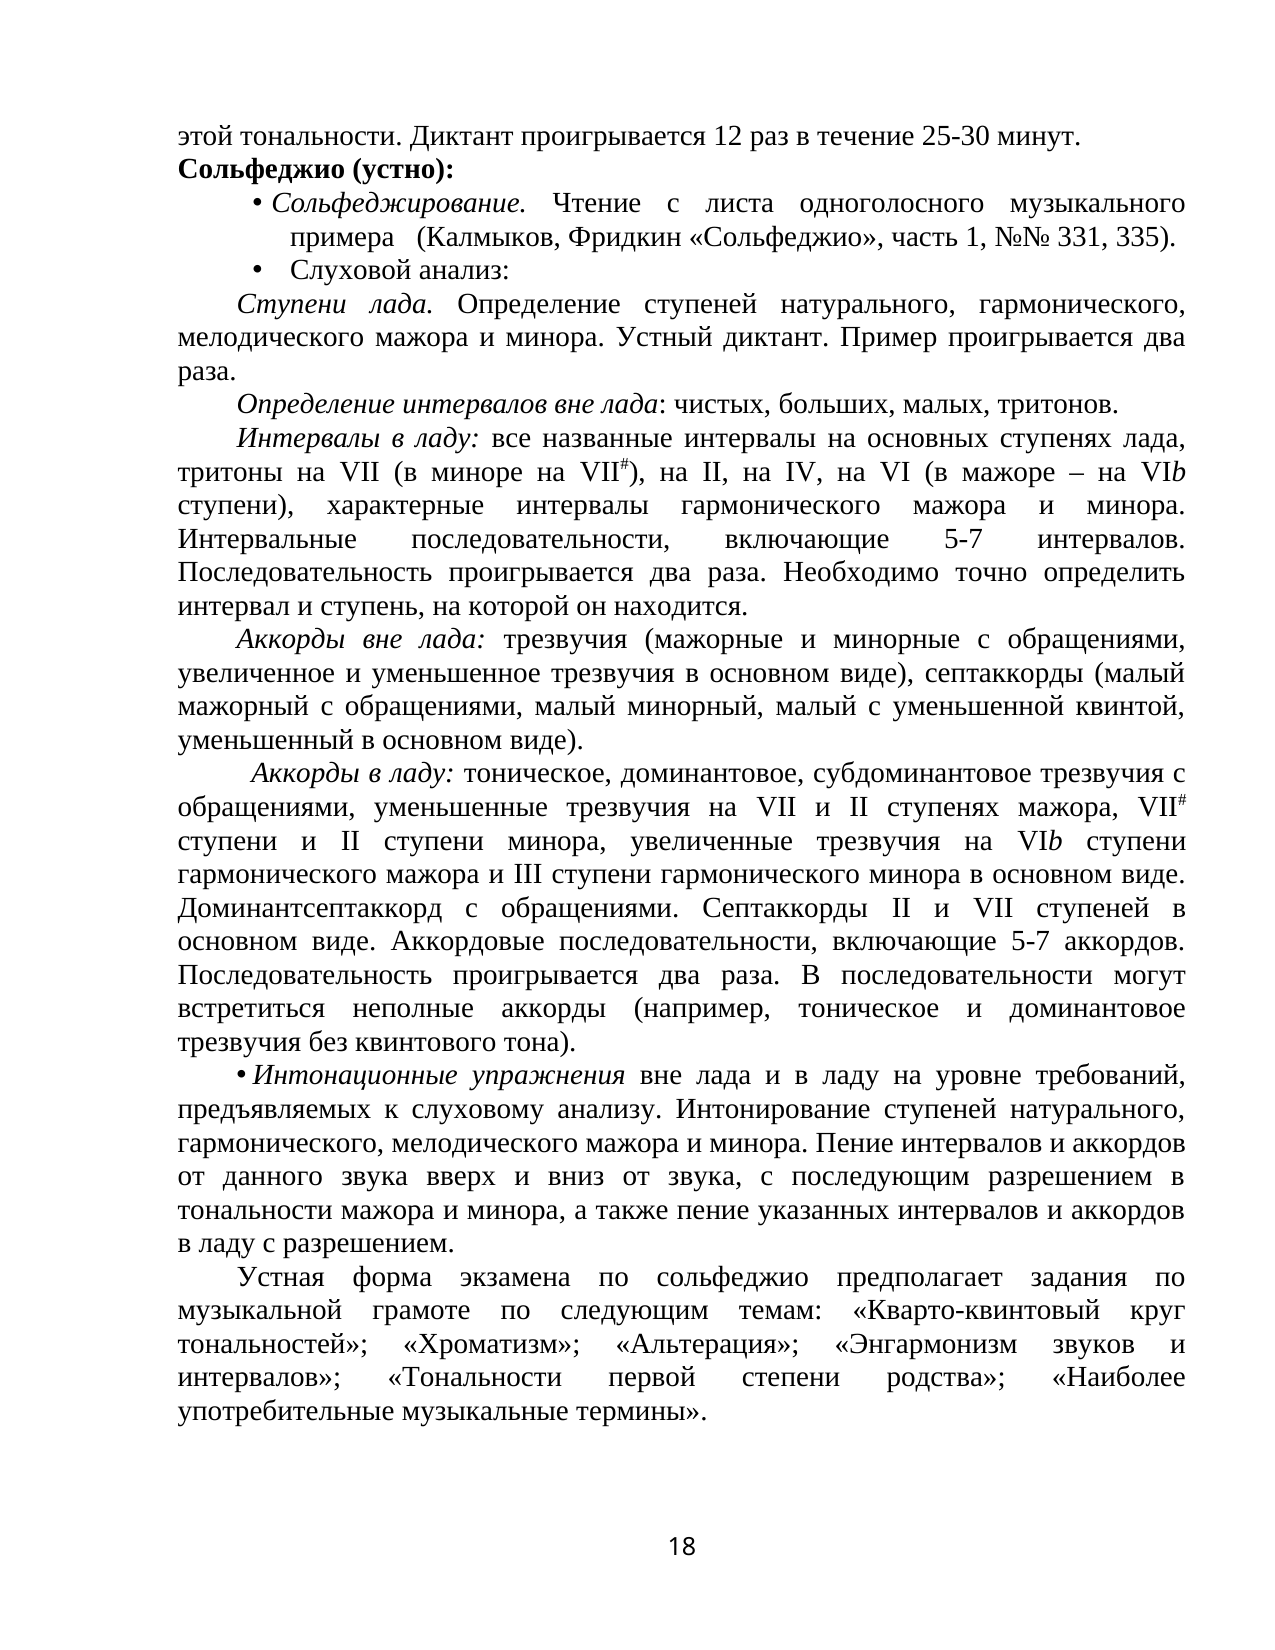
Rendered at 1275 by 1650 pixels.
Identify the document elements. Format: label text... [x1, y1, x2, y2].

list Интонационные упражнения вне лада и в ладу на уровне требований, предъявляемых к слуховому анализу. Интонирование ступеней натурального, гармонического, мелодического мажора и минора. Пение интервалов и аккордов от данного звука вверх и вниз от звука, с последующим разрешением в тональности мажора и минора, а также пение указанных интервалов и аккордов в ладу с разрешением. [177, 1057, 1186, 1259]
text Сольфеджио (устно): [177, 152, 1186, 185]
text Аккорды вне лада: трезвучия (мажорные и минорные с обращениями, увеличенное и уменьшенное трезвучия в основном виде), септаккорды (малый мажорный с обращениями, малый минорный, малый с уменьшенной квинтой, уменьшенный в основном виде). [177, 621, 1186, 756]
list Слуховой анализ: [252, 252, 1186, 286]
text Устная форма экзамена по сольфеджио предполагает задания по музыкальной грамоте по следующим темам: «Кварто-квинтовый круг тональностей»; «Хроматизм»; «Альтерация»; «Энгармонизм звуков и интервалов»; «Тональности первой степени родства»; «Наиболее употребительные музыкальные термины». [177, 1259, 1186, 1427]
list Сольфеджирование. Чтение с листа одноголосного музыкального примера (Калмыков, Фридкин «Сольфеджио», часть 1, №№ 331, 335). [252, 185, 1186, 252]
text Определение интервалов вне лада: чистых, больших, малых, тритонов. [177, 387, 1186, 420]
text Аккорды в ладу: тоническое, доминантовое, субдоминантовое трезвучия с обращениями, уменьшенные трезвучия на VII и II ступенях мажора, VII# ступени и II ступени минора, увеличенные трезвучия на VIb ступени гармонического мажора и III ступени гармонического минора в основном виде. Доминантсептаккорд с обращениями. Септаккорды II и VII ступеней в основном виде. Аккордовые последовательности, включающие 5-7 аккордов. Последовательность проигрывается два раза. В последовательности могут встретиться неполные аккорды (например, тоническое и доминантовое трезвучия без квинтового тона). [177, 756, 1186, 1057]
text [177, 118, 1186, 152]
text Интервалы в ладу: все названные интервалы на основных ступенях лада, тритоны на VII (в миноре на VII#), на II, на IV, на VI (в мажоре – на VIb ступени), характерные интервалы гармонического мажора и минора. Интервальные последовательности, включающие 5-7 интервалов. Последовательность проигрывается два раза. Необходимо точно определить интервал и ступень, на которой он находится. [177, 420, 1186, 621]
text Ступени лада. Определение ступеней натурального, гармонического, мелодического мажора и минора. Устный диктант. Пример проигрывается два раза. [177, 286, 1186, 387]
